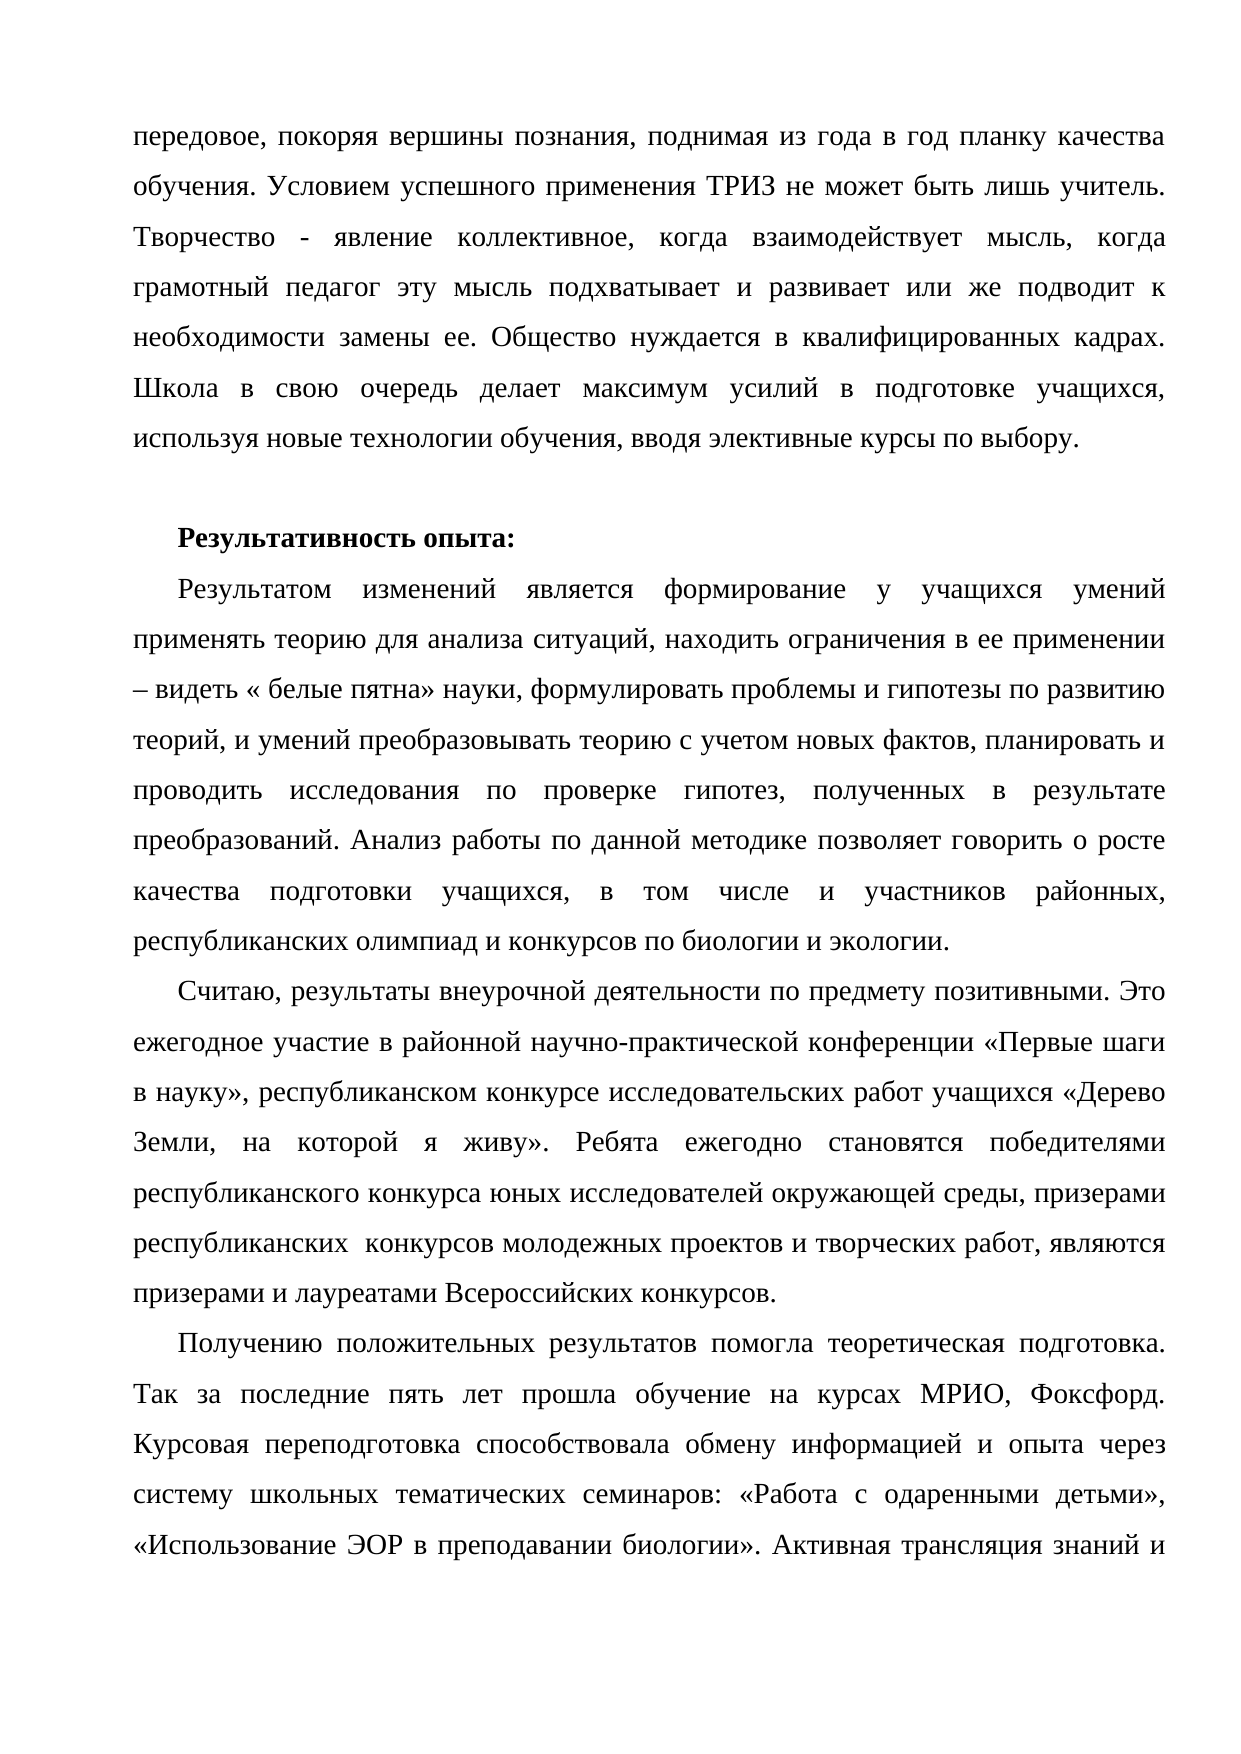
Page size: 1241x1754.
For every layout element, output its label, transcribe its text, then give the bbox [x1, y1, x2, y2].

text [133, 118, 1167, 453]
text Считаю, результаты внеурочной деятельности по предмету позитивными. Это ежегодное участие в районной научно-практической конференции «Первые шаги в науку», республиканском конкурсе исследовательских работ учащихся «Дерево Земли, на которой я живу». Ребята ежегодно становятся победителями республиканского конкурса юных исследователей окружающей среды, призерами республиканских конкурсов молодежных проектов и творческих работ, являются призерами и лауреатами Всероссийских конкурсов. [133, 973, 1167, 1309]
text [133, 1326, 1167, 1560]
text Результатом изменений является формирование у учащихся умений применять теорию для анализа ситуаций, находить ограничения в ее применении – видеть « белые пятна» науки, формулировать проблемы и гипотезы по развитию теорий, и умений преобразовывать теорию с учетом новых фактов, планировать и проводить исследования по проверке гипотез, полученных в результате преобразований. Анализ работы по данной методике позволяет говорить о росте качества подготовки учащихся, в том числе и участников районных, республиканских олимпиад и конкурсов по биологии и экологии. [133, 571, 1167, 957]
text Результативность опыта: [133, 521, 1167, 554]
